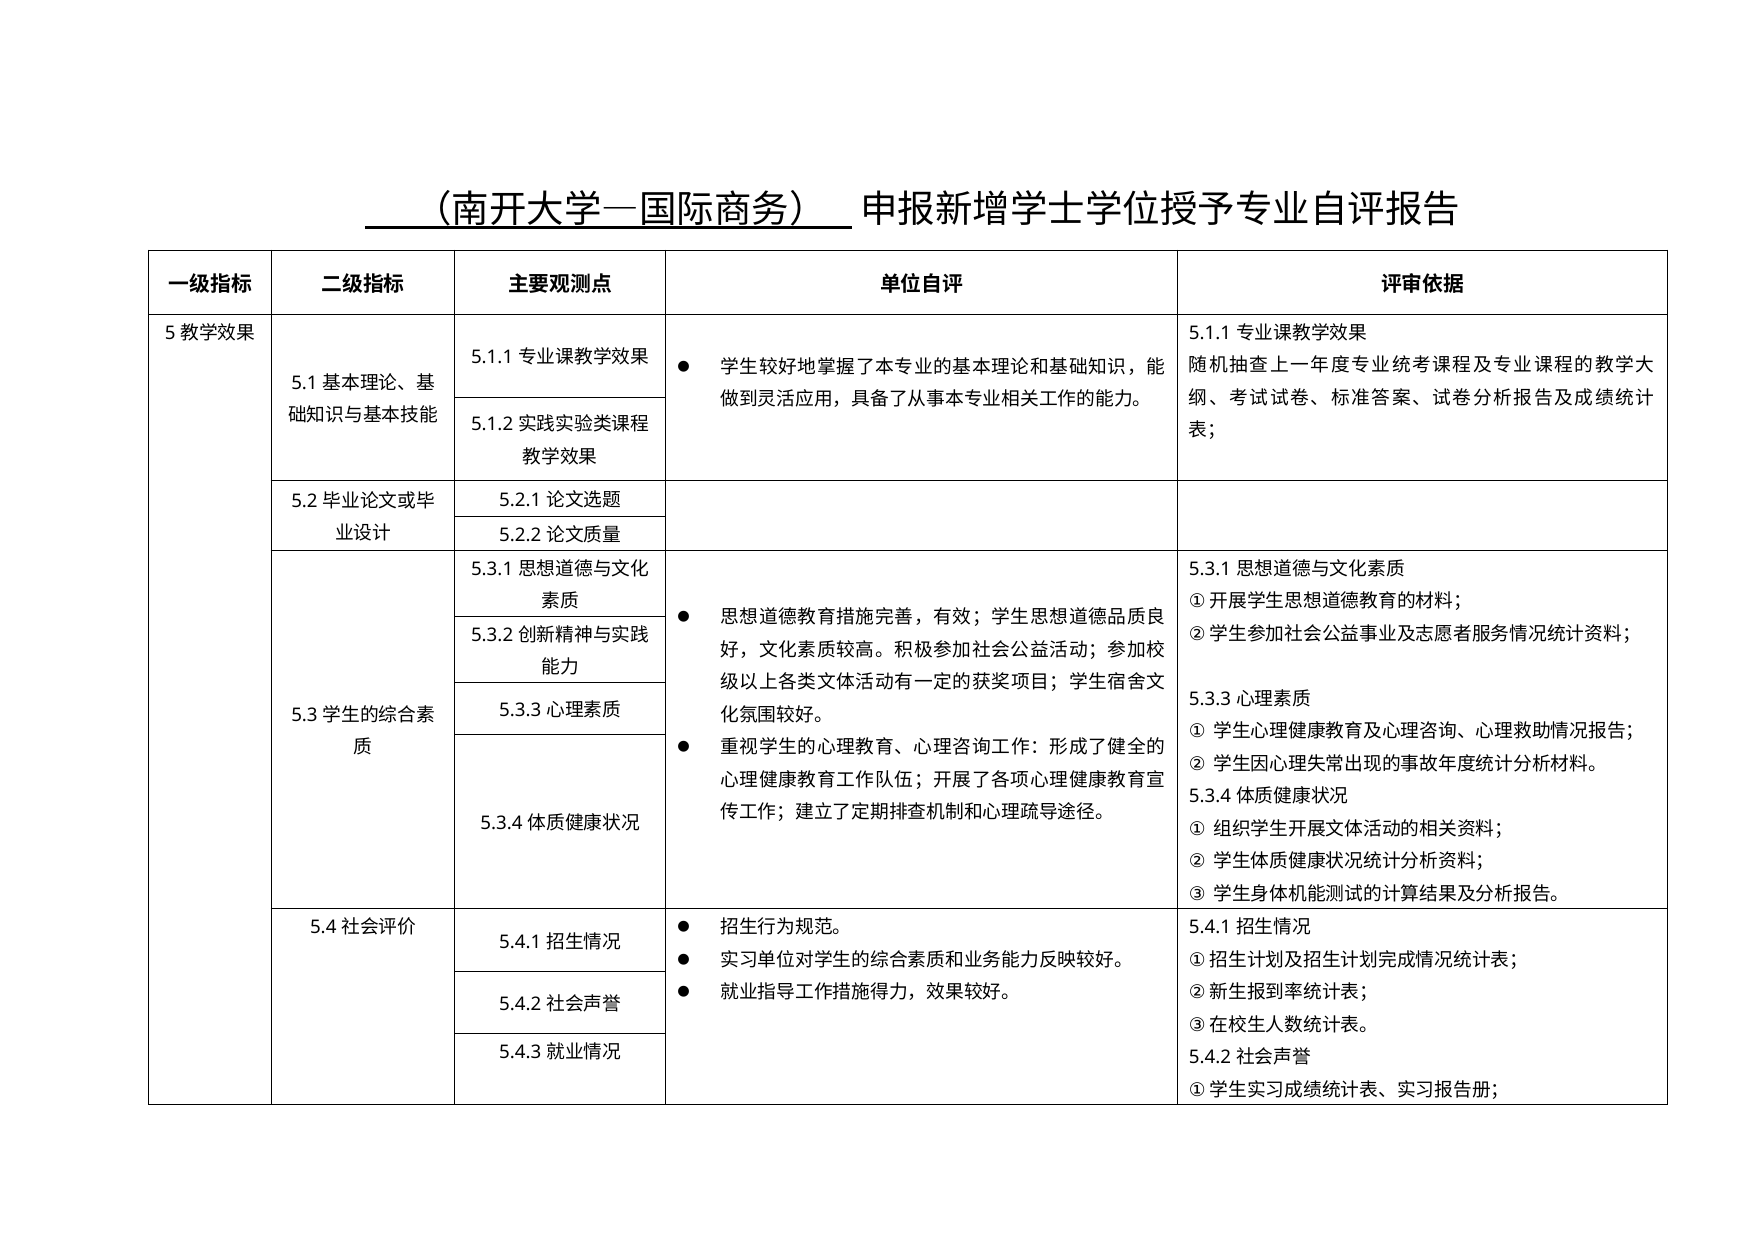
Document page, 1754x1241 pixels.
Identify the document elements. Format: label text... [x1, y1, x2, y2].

table_cell 学生较好地掌握了本专业的基本理论和基础知识，能做到灵活应用，具备了从事本专业相关工作的能力。 [666, 315, 1177, 480]
table_cell 5.1 基本理论、基础知识与基本技能 [272, 315, 454, 480]
table_cell 5.3.4 体质健康状况 [455, 735, 665, 908]
table_cell 5.1.1 专业课教学效果 [455, 315, 665, 397]
table_cell 5.3.3 心理素质 [455, 683, 665, 734]
table_cell 5 教学效果 [149, 315, 271, 1104]
table_cell 5.2.1 论文选题 [455, 481, 665, 516]
table_cell 招生行为规范。 实习单位对学生的综合素质和业务能力反映较好。 就业指导工作措施得力，效果较好。 [666, 909, 1177, 1104]
table_cell [666, 481, 1177, 550]
table_cell [1178, 481, 1667, 550]
table_cell 5.4.1 招生情况 [455, 909, 665, 971]
table_cell 5.3 学生的综合素质 [272, 551, 454, 908]
table_cell 主要观测点 [455, 251, 665, 314]
table_cell 5.2 毕业论文或毕业设计 [272, 481, 454, 550]
table_header （南开大学—国际商务） 申报新增学士学位授予专业自评报告 [149, 164, 1667, 249]
table_cell 二级指标 [272, 251, 454, 314]
table_cell 5.2.2 论文质量 [455, 517, 665, 550]
table_cell 5.1.2 实践实验类课程教学效果 [455, 398, 665, 480]
table_cell 单位自评 [666, 251, 1177, 314]
table_cell 一级指标 [149, 251, 271, 314]
table_cell 5.4.2 社会声誉 [455, 972, 665, 1033]
table_cell 5.4.3 就业情况 [455, 1034, 665, 1104]
table_cell 5.3.2 创新精神与实践能力 [455, 617, 665, 682]
table_cell 5.3.1 思想道德与文化素质 ①开展学生思想道德教育的材料； ②学生参加社会公益事业及志愿者服务情况统计资料； 5.3.3 心理素质 学生心理健康教育及心理咨询、心理救助情况报告； 学生因心理失常出现的事故年度统计分析材料。 5.3.4 体质健康状况 组织学生开展文体活动的相关资料； 学生体质健康状况统计分析资料； 学生身体机能测试的计算结果及分析报告。 [1178, 551, 1667, 908]
table_cell 评审依据 [1178, 251, 1667, 314]
table_cell 思想道德教育措施完善，有效；学生思想道德品质良好，文化素质较高。积极参加社会公益活动；参加校级以上各类文体活动有一定的获奖项目；学生宿舍文化氛围较好。 重视学生的心理教育、心理咨询工作：形成了健全的心理健康教育工作队伍；开展了各项心理健康教育宣传工作；建立了定期排查机制和心理疏导途径。 [666, 551, 1177, 908]
table_cell 5.3.1 思想道德与文化素质 [455, 551, 665, 616]
table_cell 5.1.1 专业课教学效果 随机抽查上一年度专业统考课程及专业课程的教学大纲、考试试卷、标准答案、试卷分析报告及成绩统计表； [1178, 315, 1667, 480]
table_cell 5.4.1 招生情况 ①招生计划及招生计划完成情况统计表； ②新生报到率统计表； ③在校生人数统计表。 5.4.2 社会声誉 ①学生实习成绩统计表、实习报告册； 5.4.3 就业情况 ①开展大学生学习指导、职业生涯规划指导、创业教育指导、就业指导与服务情况汇总； [1178, 909, 1667, 1104]
table_cell 5.4 社会评价 [272, 909, 454, 1104]
